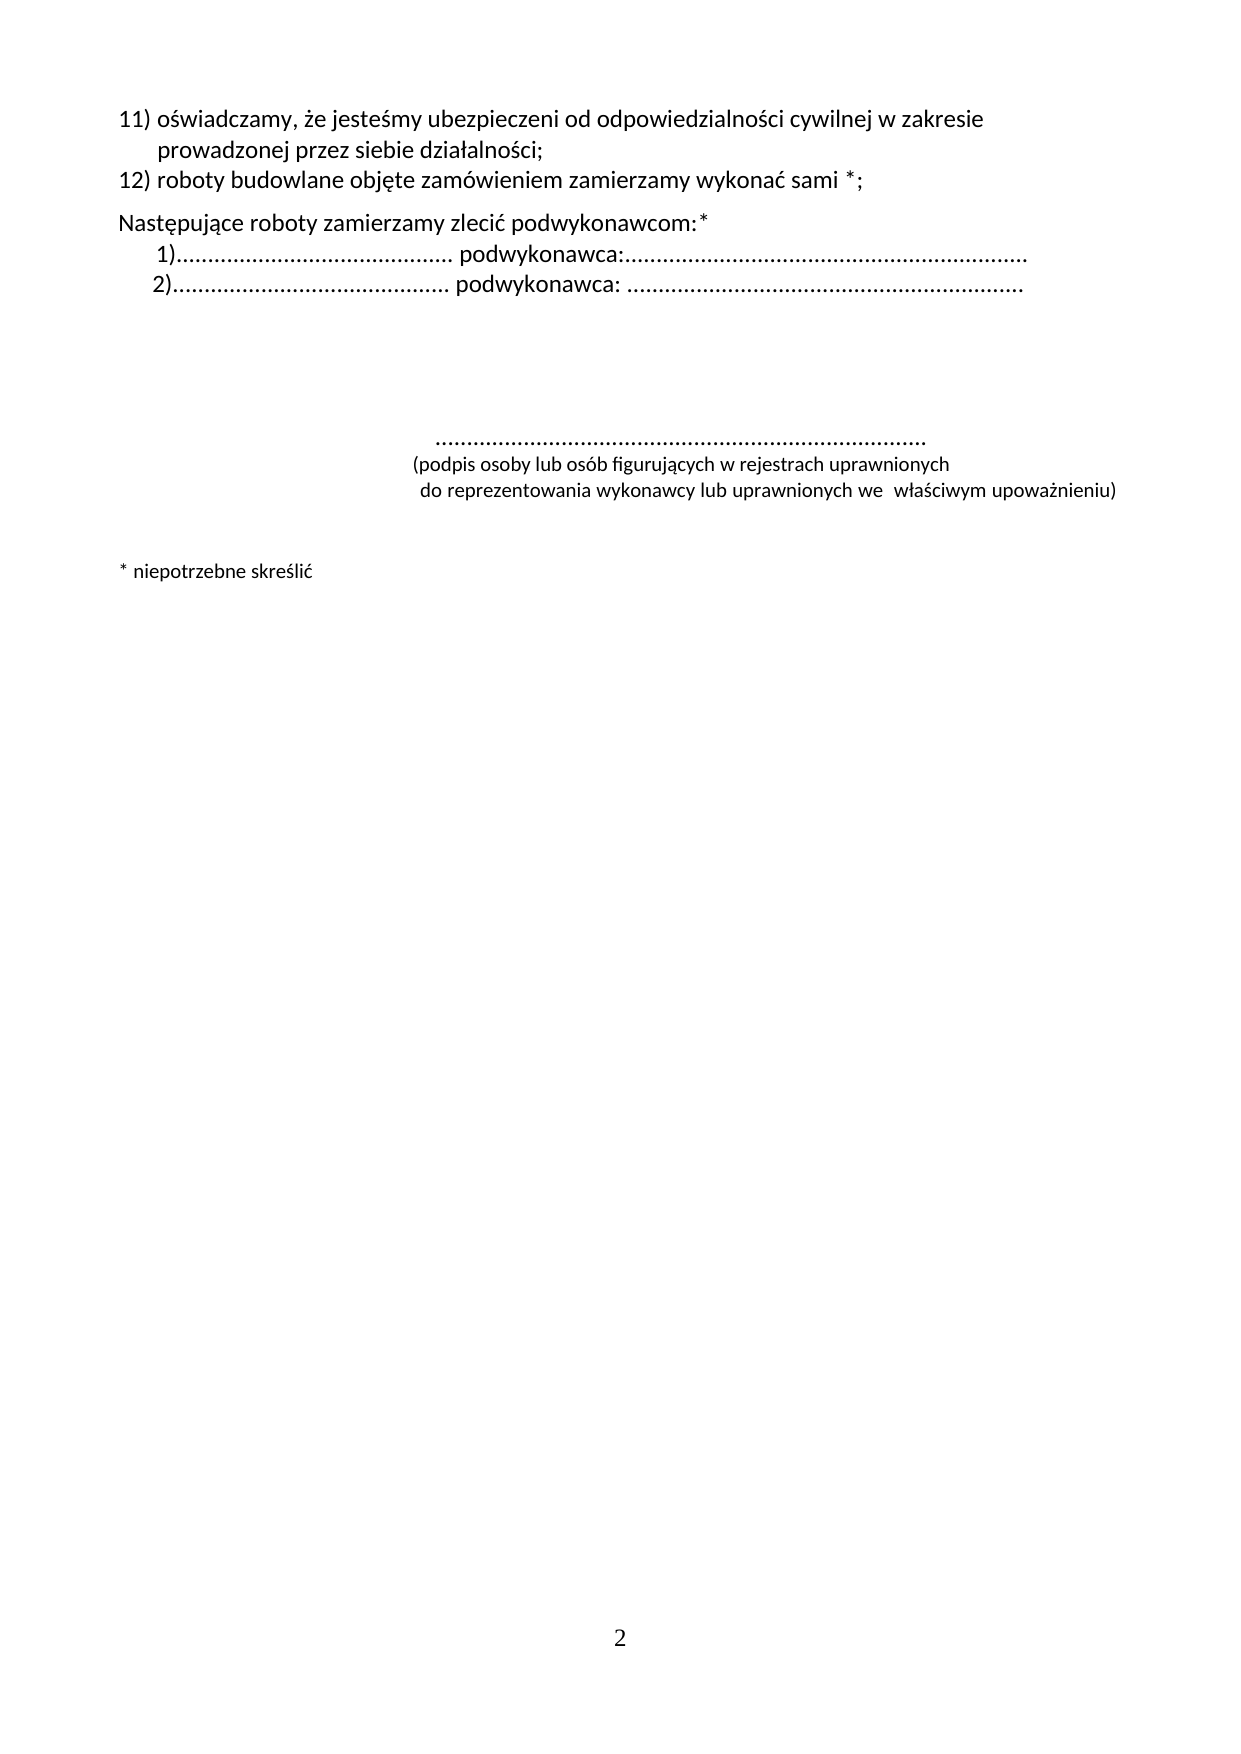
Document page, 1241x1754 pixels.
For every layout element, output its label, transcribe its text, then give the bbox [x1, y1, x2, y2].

text do reprezentowania wykonawcy lub uprawnionych we właściwym upoważnieniu) [118, 477, 1122, 528]
text Następujące roboty zamierzamy zlecić podwykonawcom:* [118, 207, 1122, 238]
text (podpis osoby lub osób figurujących w rejestrach uprawnionych [118, 452, 1122, 477]
text .............................................................................. [118, 421, 1122, 452]
text 1)............................................ podwykonawca:................................................................ [118, 238, 1122, 268]
text 2)............................................ podwykonawca: ............................................................... [118, 268, 1122, 299]
text 12) roboty budowlane objęte zamówieniem zamierzamy wykonać sami *; [118, 164, 1122, 195]
text 11) oświadczamy, że jesteśmy ubezpieczeni od odpowiedzialności cywilnej w zakresie prowadzonej przez siebie działalności; [118, 103, 1122, 164]
text * niepotrzebne skreślić [118, 558, 1122, 584]
